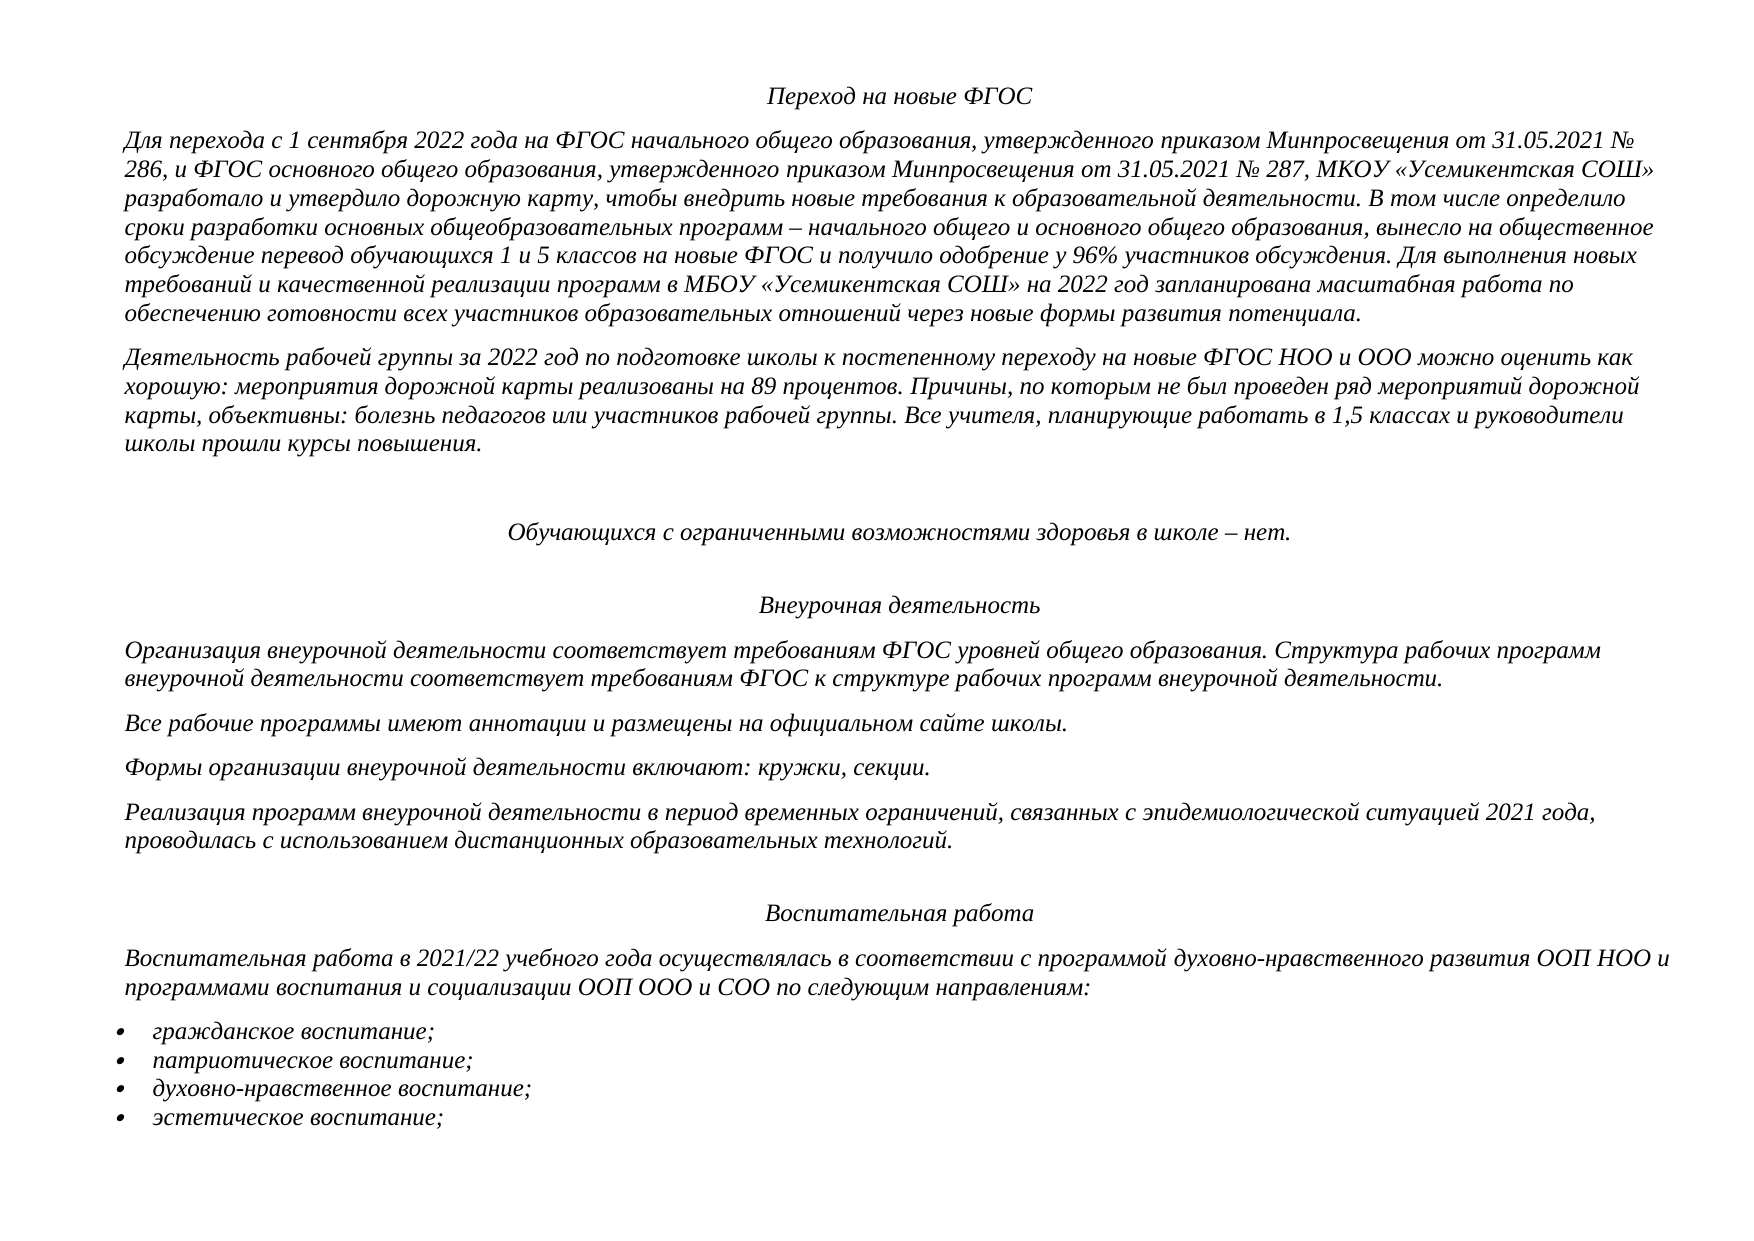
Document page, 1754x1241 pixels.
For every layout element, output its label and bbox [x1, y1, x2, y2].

table_header [117, 44, 1683, 1139]
